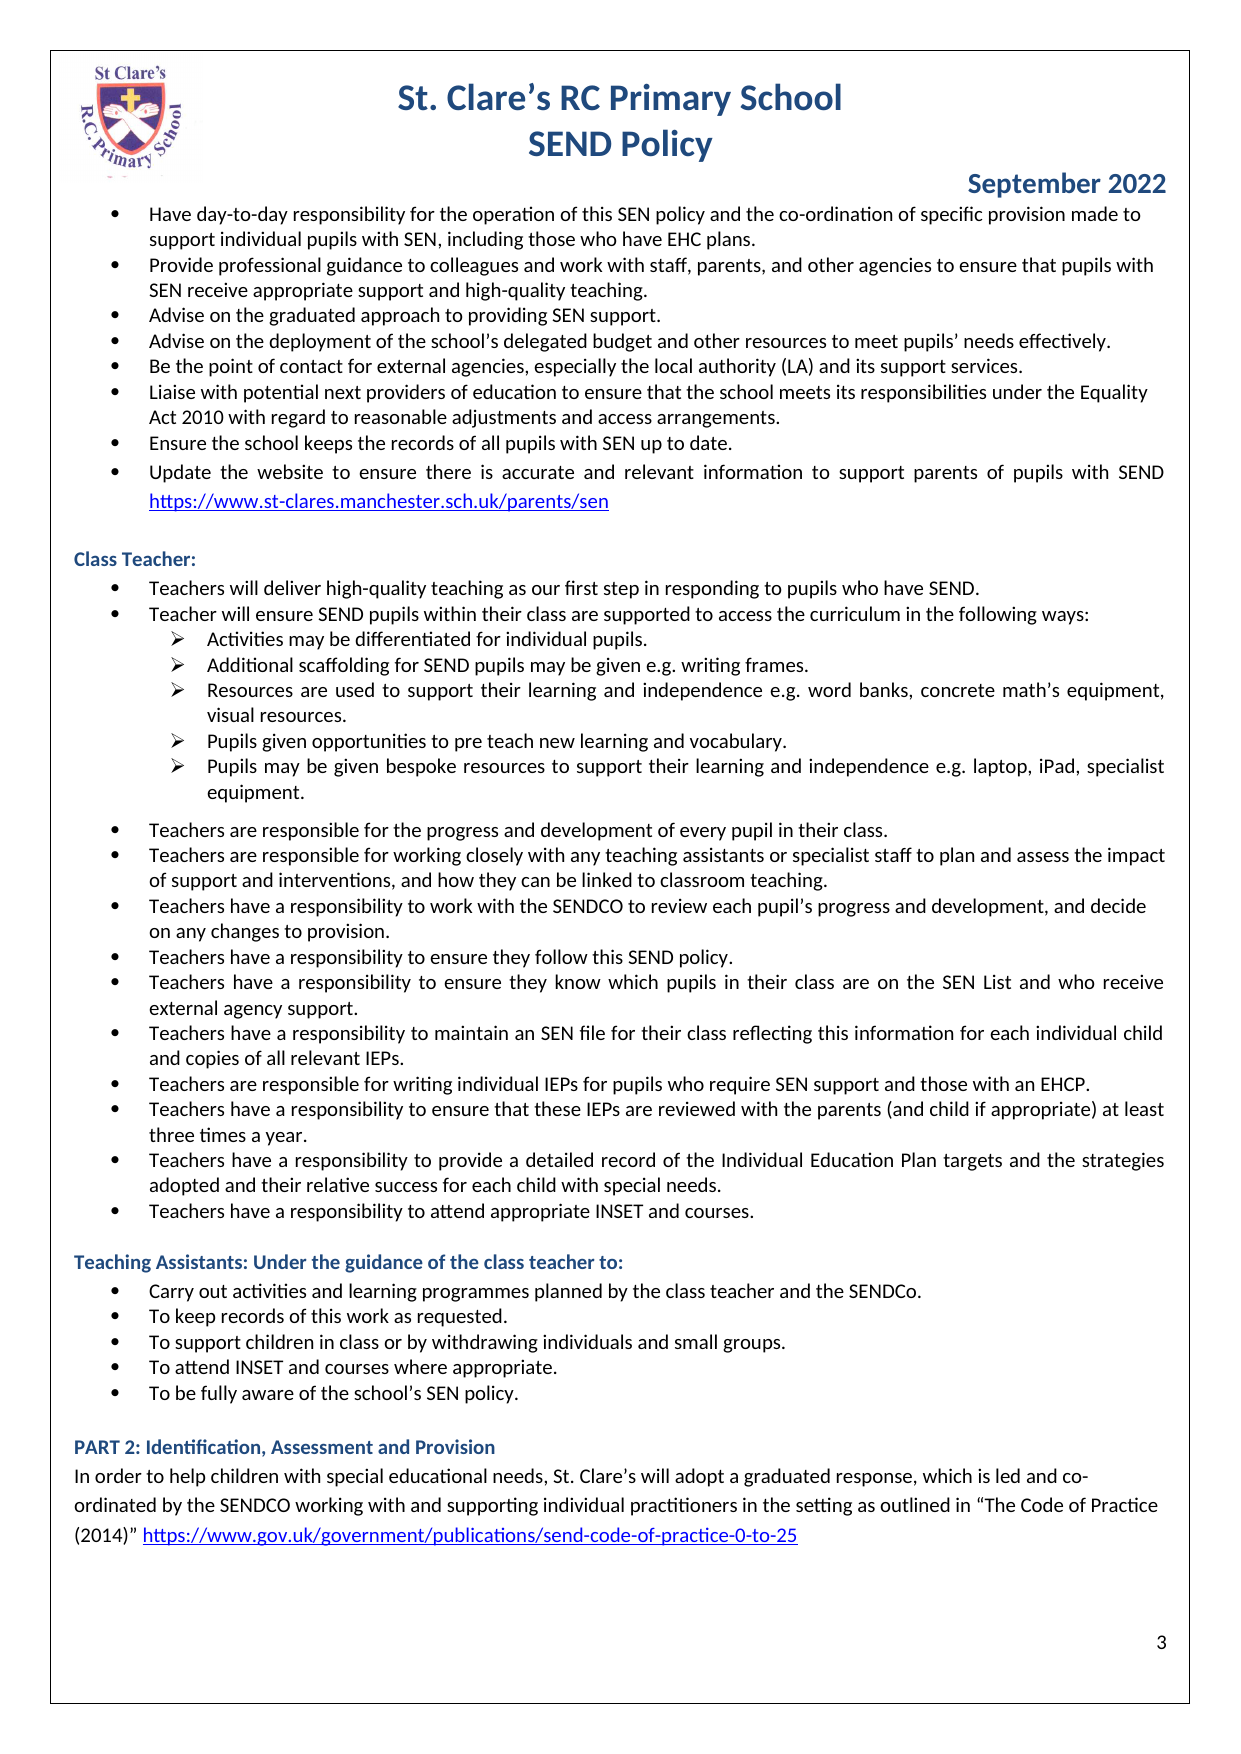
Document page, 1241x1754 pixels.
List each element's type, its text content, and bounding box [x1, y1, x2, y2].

list To attend INSET and courses where appropriate. [111, 1354, 1167, 1380]
list Activities may be differentiated for individual pupils. [169, 626, 1167, 652]
list Have day-to-day responsibility for the operation of this SEN policy and the co-ordination of specific provision made to support individual pupils with SEN, including those who have EHC plans. [111, 201, 1167, 252]
list Teachers are responsible for writing individual IEPs for pupils who require SEN support and those with an EHCP. [111, 1071, 1167, 1096]
list Teachers have a responsibility to ensure that these IEPs are reviewed with the parents (and child if appropriate) at least three times a year. [111, 1096, 1167, 1147]
text PART 2: Identification, Assessment and Provision [74, 1434, 1167, 1460]
picture [59, 53, 203, 186]
list Advise on the deployment of the school’s delegated budget and other resources to meet pupils’ needs effectively. [111, 328, 1167, 353]
list Pupils may be given bespoke resources to support their learning and independence e.g. laptop, iPad, specialist equipment. [169, 753, 1167, 804]
list Teachers have a responsibility to attend appropriate INSET and courses. [111, 1198, 1167, 1223]
list Teachers have a responsibility to maintain an SEN file for their class reflecting this information for each individual child and copies of all relevant IEPs. [111, 1020, 1167, 1071]
text In order to help children with special educational needs, St. Clare’s will adopt a graduated response, which is led and co-ordinated by the SENDCO working with and supporting individual practitioners in the setting as outlined in “The Code of Practice (2014)” https://www.gov.uk/government/publications/send-code-of-practice-0-to-25 [74, 1463, 1167, 1547]
list To support children in class or by withdrawing individuals and small groups. [111, 1329, 1167, 1354]
list Ensure the school keeps the records of all pupils with SEN up to date. [111, 430, 1167, 455]
list Additional scaffolding for SEND pupils may be given e.g. writing frames. [169, 652, 1167, 677]
list Be the point of contact for external agencies, especially the local authority (LA) and its support services. [111, 353, 1167, 379]
list Update the website to ensure there is accurate and relevant information to support parents of pupils with SEND https://www.st-clares.manchester.sch.uk/parents/sen [111, 459, 1167, 513]
list Advise on the graduated approach to providing SEN support. [111, 303, 1167, 328]
text Teaching Assistants: Under the guidance of the class teacher to: [74, 1249, 1167, 1274]
list Teachers are responsible for the progress and development of every pupil in their class. [111, 817, 1167, 842]
list Teachers will deliver high-quality teaching as our first step in responding to pupils who have SEND. [111, 576, 1167, 601]
list Teachers are responsible for working closely with any teaching assistants or specialist staff to plan and assess the impact of support and interventions, and how they can be linked to classroom teaching. [111, 842, 1167, 893]
list Pupils given opportunities to pre teach new learning and vocabulary. [169, 728, 1167, 753]
text Class Teacher: [74, 546, 1167, 572]
list Provide professional guidance to colleagues and work with staff, parents, and other agencies to ensure that pupils with SEN receive appropriate support and high-quality teaching. [111, 252, 1167, 303]
list Teachers have a responsibility to provide a detailed record of the Individual Education Plan targets and the strategies adopted and their relative success for each child with special needs. [111, 1147, 1167, 1198]
list Carry out activities and learning programmes planned by the class teacher and the SENDCo. [111, 1278, 1167, 1303]
list Teacher will ensure SEND pupils within their class are supported to access the curriculum in the following ways: [111, 601, 1167, 626]
list Teachers have a responsibility to ensure they know which pupils in their class are on the SEN List and who receive external agency support. [111, 969, 1167, 1020]
list Resources are used to support their learning and independence e.g. word banks, concrete math’s equipment, visual resources. [169, 677, 1167, 728]
list To be fully aware of the school’s SEN policy. [111, 1380, 1167, 1405]
list Teachers have a responsibility to work with the SENDCO to review each pupil’s progress and development, and decide on any changes to provision. [111, 893, 1167, 944]
list To keep records of this work as requested. [111, 1303, 1167, 1329]
list Liaise with potential next providers of education to ensure that the school meets its responsibilities under the Equality Act 2010 with regard to reasonable adjustments and access arrangements. [111, 379, 1167, 430]
list Teachers have a responsibility to ensure they follow this SEND policy. [111, 944, 1167, 969]
